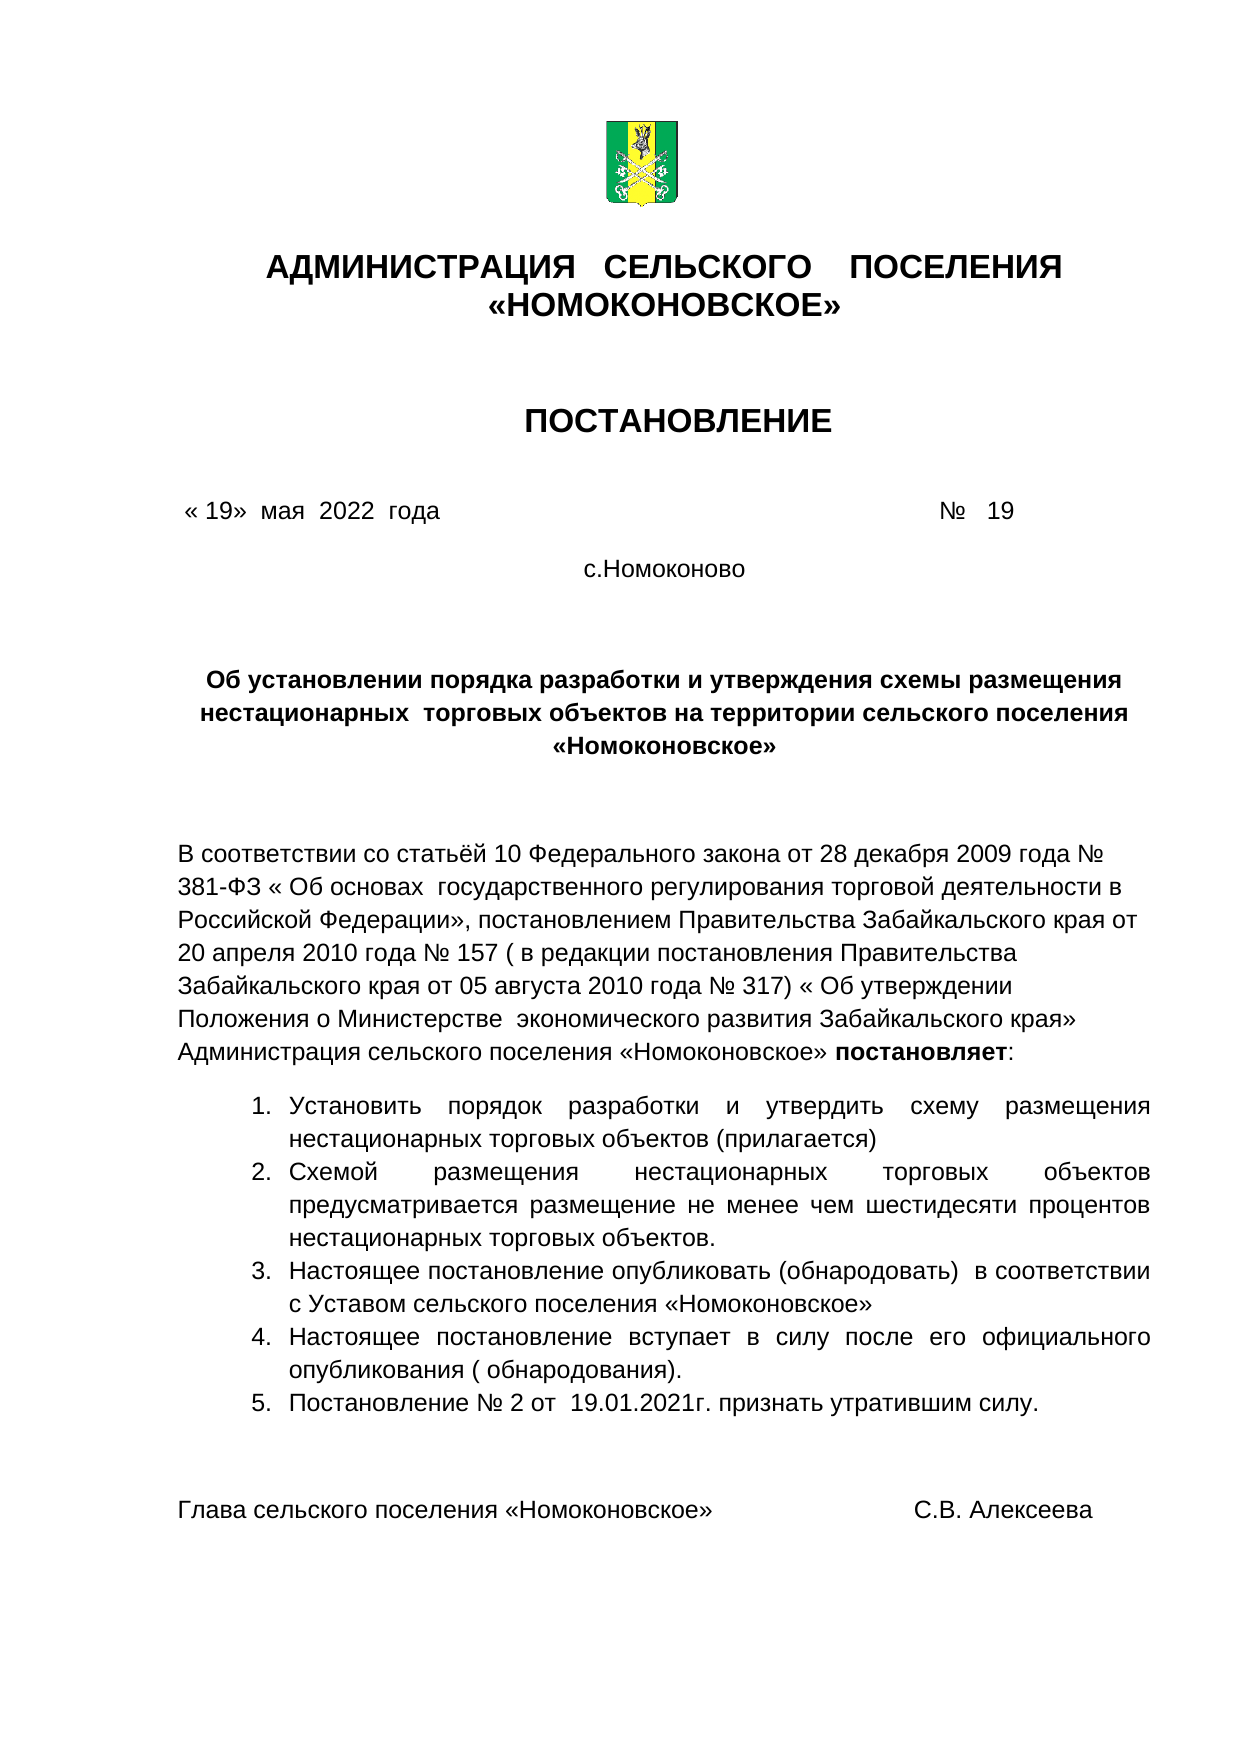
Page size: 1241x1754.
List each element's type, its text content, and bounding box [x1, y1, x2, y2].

list Установить порядок разработки и утвердить схему размещения нестационарных торговых объектов (прилагается) [251, 1091, 1152, 1152]
title «НОМОКОНОВСКОЕ» [177, 286, 1152, 324]
list Настоящее постановление вступает в силу после его официального опубликования ( обнародования). [251, 1322, 1152, 1383]
text с.Номоконово [177, 553, 1152, 582]
list Постановление № 2 от 19.01.2021г. признать утратившим силу. [251, 1388, 1152, 1417]
text « 19» мая 2022 года № 19 [177, 496, 1152, 525]
text Глава сельского поселения «Номоконовское» С.В. Алексеева [177, 1496, 1152, 1524]
list Схемой размещения нестационарных торговых объектов предусматривается размещение не менее чем шестидесяти процентов нестационарных торговых объектов. [251, 1157, 1152, 1251]
text ПОСТАНОВЛЕНИЕ [177, 401, 1152, 439]
text Об установлении порядка разработки и утверждения схемы размещения нестационарных торговых объектов на территории сельского поселения «Номоконовское» [177, 665, 1152, 760]
text В соответствии со статьёй 10 Федерального закона от 28 декабря 2009 года № 381-ФЗ « Об основах государственного регулирования торговой деятельности в Российской Федерации», постановлением Правительства Забайкальского края от 20 апреля 2010 года № 157 ( в редакции постановления Правительства Забайкальского края от 05 августа 2010 года № 317) « Об утверждении Положения о Министерстве экономического развития Забайкальского края» Администрация сельского поселения «Номоконовское» постановляет: [177, 839, 1152, 1066]
list Настоящее постановление опубликовать (обнародовать) в соответствии с Уставом сельского поселения «Номоконовское» [251, 1256, 1152, 1317]
picture [604, 118, 683, 209]
title АДМИНИСТРАЦИЯ СЕЛЬСКОГО ПОСЕЛЕНИЯ [177, 247, 1152, 286]
